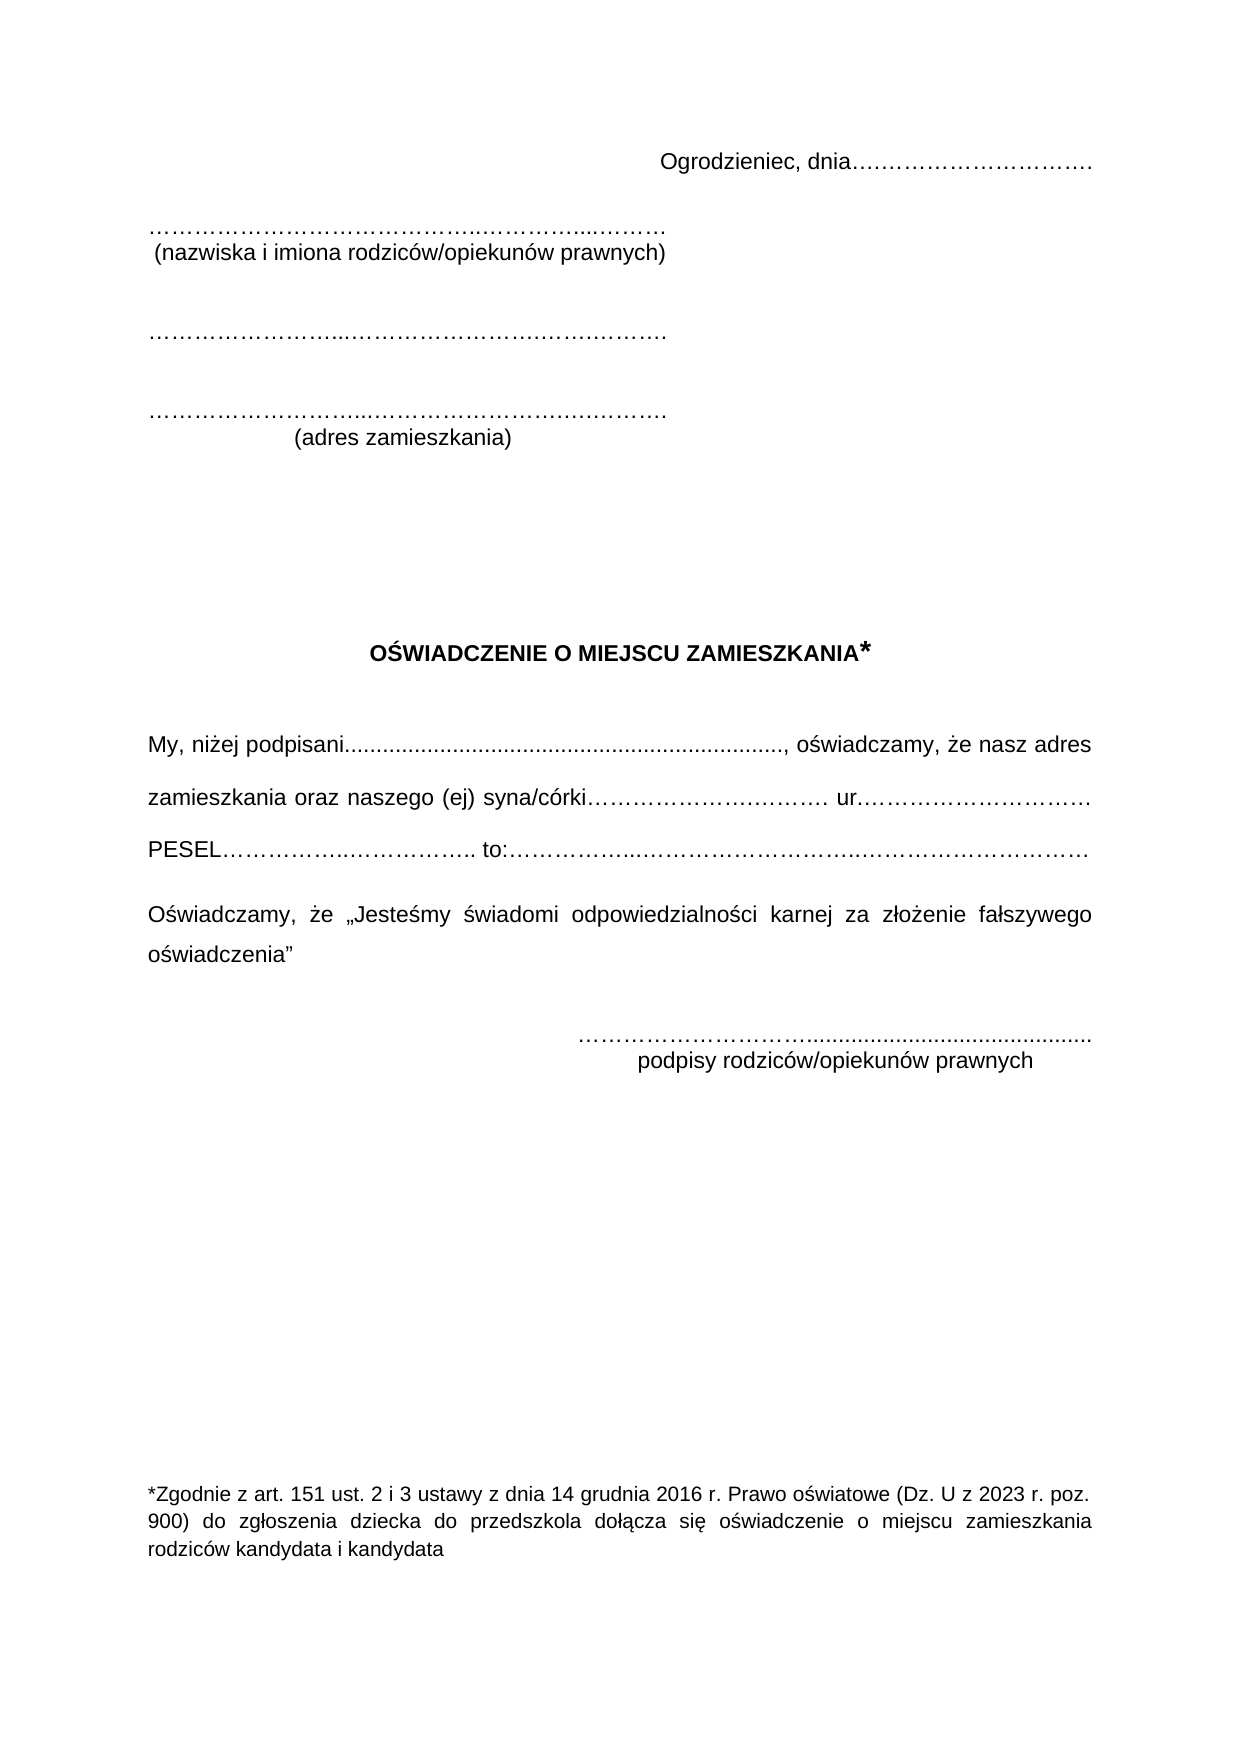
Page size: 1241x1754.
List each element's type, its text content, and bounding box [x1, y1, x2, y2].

text ……………………...…………………….…….………. [148, 318, 1093, 344]
text …………………………............................................. [148, 993, 1093, 1047]
text podpisy rodziców/opiekunów prawnych [148, 1047, 1093, 1073]
text OŚWIADCZENIE O MIEJSCU ZAMIESZKANIA* [148, 634, 1093, 667]
text Oświadczamy, że „Jesteśmy świadomi odpowiedzialności karnej za złożenie fałszywego oświadczenia” [148, 901, 1093, 967]
text ………………………...…………………….….………. [148, 397, 1093, 423]
text *Zgodnie z art. 151 ust. 2 i 3 ustawy z dnia 14 grudnia 2016 r. Prawo oświatowe (Dz. U z 2023 r. poz. 900) do zgłoszenia dziecka do przedszkola dołącza się oświadczenie o miejscu zamieszkania rodziców kandydata i kandydata [148, 1482, 1093, 1561]
text Ogrodzieniec, dnia….………………………. [148, 148, 1093, 174]
text (nazwiska i imiona rodziców/opiekunów prawnych) [148, 239, 1093, 265]
text My, niżej podpisani....................................................................., oświadczamy, że nasz adres zamieszkania oraz naszego (ej) syna/córki………………….………. ur.………………………… PESEL……………..…………….. to:……………...………………………..………………………… [148, 731, 1093, 863]
text (adres zamieszkania) [148, 423, 1093, 450]
text ……………………………………..…………....……… [148, 213, 1093, 239]
